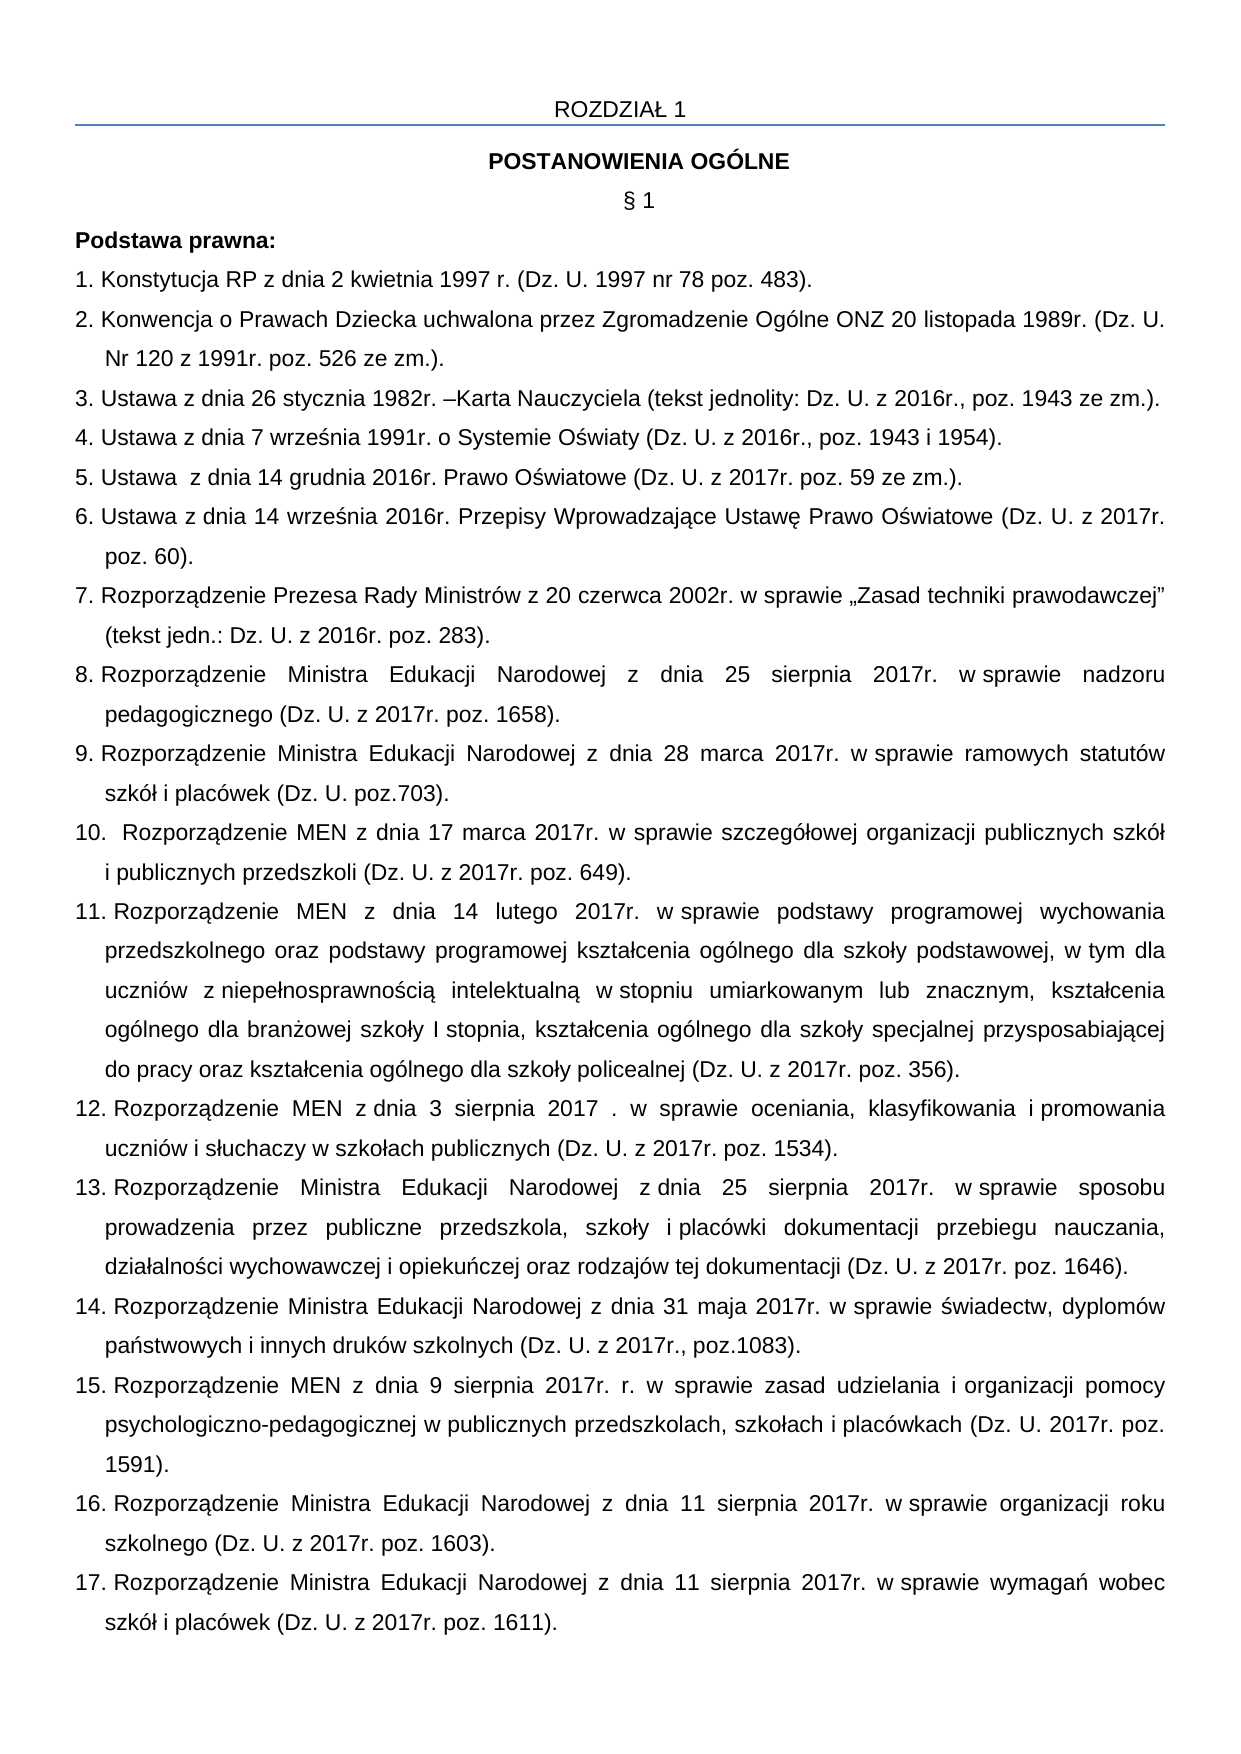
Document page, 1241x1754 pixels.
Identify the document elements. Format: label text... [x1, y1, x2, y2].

text § 1 [75, 187, 1165, 214]
subtitle ROZDZIAŁ 1 [75, 96, 1165, 124]
list Rozporządzenie Ministra Edukacji Narodowej z dnia 11 sierpnia 2017r. w sprawie wymagań wobec szkół i placówek (Dz. U. z 2017r. poz. 1611). [75, 1569, 1165, 1635]
list Ustawa z dnia 7 września 1991r. o Systemie Oświaty (Dz. U. z 2016r., poz. 1943 i 1954). [75, 424, 1165, 451]
list Rozporządzenie Ministra Edukacji Narodowej z dnia 25 sierpnia 2017r. w sprawie sposobu prowadzenia przez publiczne przedszkola, szkoły i placówki dokumentacji przebiegu nauczania, działalności wychowawczej i opiekuńczej oraz rodzajów tej dokumentacji (Dz. U. z 2017r. poz. 1646). [75, 1174, 1165, 1279]
list Rozporządzenie Ministra Edukacji Narodowej z dnia 28 marca 2017r. w sprawie ramowych statutów szkół i placówek (Dz. U. poz.703). [75, 740, 1165, 806]
list Rozporządzenie MEN z dnia 17 marca 2017r. w sprawie szczegółowej organizacji publicznych szkół i publicznych przedszkoli (Dz. U. z 2017r. poz. 649). [75, 819, 1165, 885]
list Rozporządzenie Prezesa Rady Ministrów z 20 czerwca 2002r. w sprawie „Zasad techniki prawodawczej” (tekst jedn.: Dz. U. z 2016r. poz. 283). [75, 582, 1165, 648]
list Ustawa z dnia 14 września 2016r. Przepisy Wprowadzające Ustawę Prawo Oświatowe (Dz. U. z 2017r. poz. 60). [75, 503, 1165, 569]
text Podstawa prawna: [75, 227, 1165, 253]
list Ustawa z dnia 14 grudnia 2016r. Prawo Oświatowe (Dz. U. z 2017r. poz. 59 ze zm.). [75, 464, 1165, 490]
text POSTANOWIENIA OGÓLNE [75, 148, 1165, 174]
list Rozporządzenie MEN z dnia 9 sierpnia 2017r. r. w sprawie zasad udzielania i organizacji pomocy psychologiczno-pedagogicznej w publicznych przedszkolach, szkołach i placówkach (Dz. U. 2017r. poz. 1591). [75, 1372, 1165, 1477]
list Rozporządzenie MEN z dnia 3 sierpnia 2017 . w sprawie oceniania, klasyfikowania i promowania uczniów i słuchaczy w szkołach publicznych (Dz. U. z 2017r. poz. 1534). [75, 1095, 1165, 1161]
list Konwencja o Prawach Dziecka uchwalona przez Zgromadzenie Ogólne ONZ 20 listopada 1989r. (Dz. U. Nr 120 z 1991r. poz. 526 ze zm.). [75, 306, 1165, 372]
list Rozporządzenie Ministra Edukacji Narodowej z dnia 31 maja 2017r. w sprawie świadectw, dyplomów państwowych i innych druków szkolnych (Dz. U. z 2017r., poz.1083). [75, 1293, 1165, 1358]
list Ustawa z dnia 26 stycznia 1982r. –Karta Nauczyciela (tekst jednolity: Dz. U. z 2016r., poz. 1943 ze zm.). [75, 385, 1165, 411]
list Rozporządzenie MEN z dnia 14 lutego 2017r. w sprawie podstawy programowej wychowania przedszkolnego oraz podstawy programowej kształcenia ogólnego dla szkoły podstawowej, w tym dla uczniów z niepełnosprawnością intelektualną w stopniu umiarkowanym lub znacznym, kształcenia ogólnego dla branżowej szkoły I stopnia, kształcenia ogólnego dla szkoły specjalnej przysposabiającej do pracy oraz kształcenia ogólnego dla szkoły policealnej (Dz. U. z 2017r. poz. 356). [75, 898, 1165, 1082]
list Rozporządzenie Ministra Edukacji Narodowej z dnia 25 sierpnia 2017r. w sprawie nadzoru pedagogicznego (Dz. U. z 2017r. poz. 1658). [75, 661, 1165, 727]
list Rozporządzenie Ministra Edukacji Narodowej z dnia 11 sierpnia 2017r. w sprawie organizacji roku szkolnego (Dz. U. z 2017r. poz. 1603). [75, 1490, 1165, 1556]
list Konstytucja RP z dnia 2 kwietnia 1997 r. (Dz. U. 1997 nr 78 poz. 483). [75, 266, 1165, 293]
